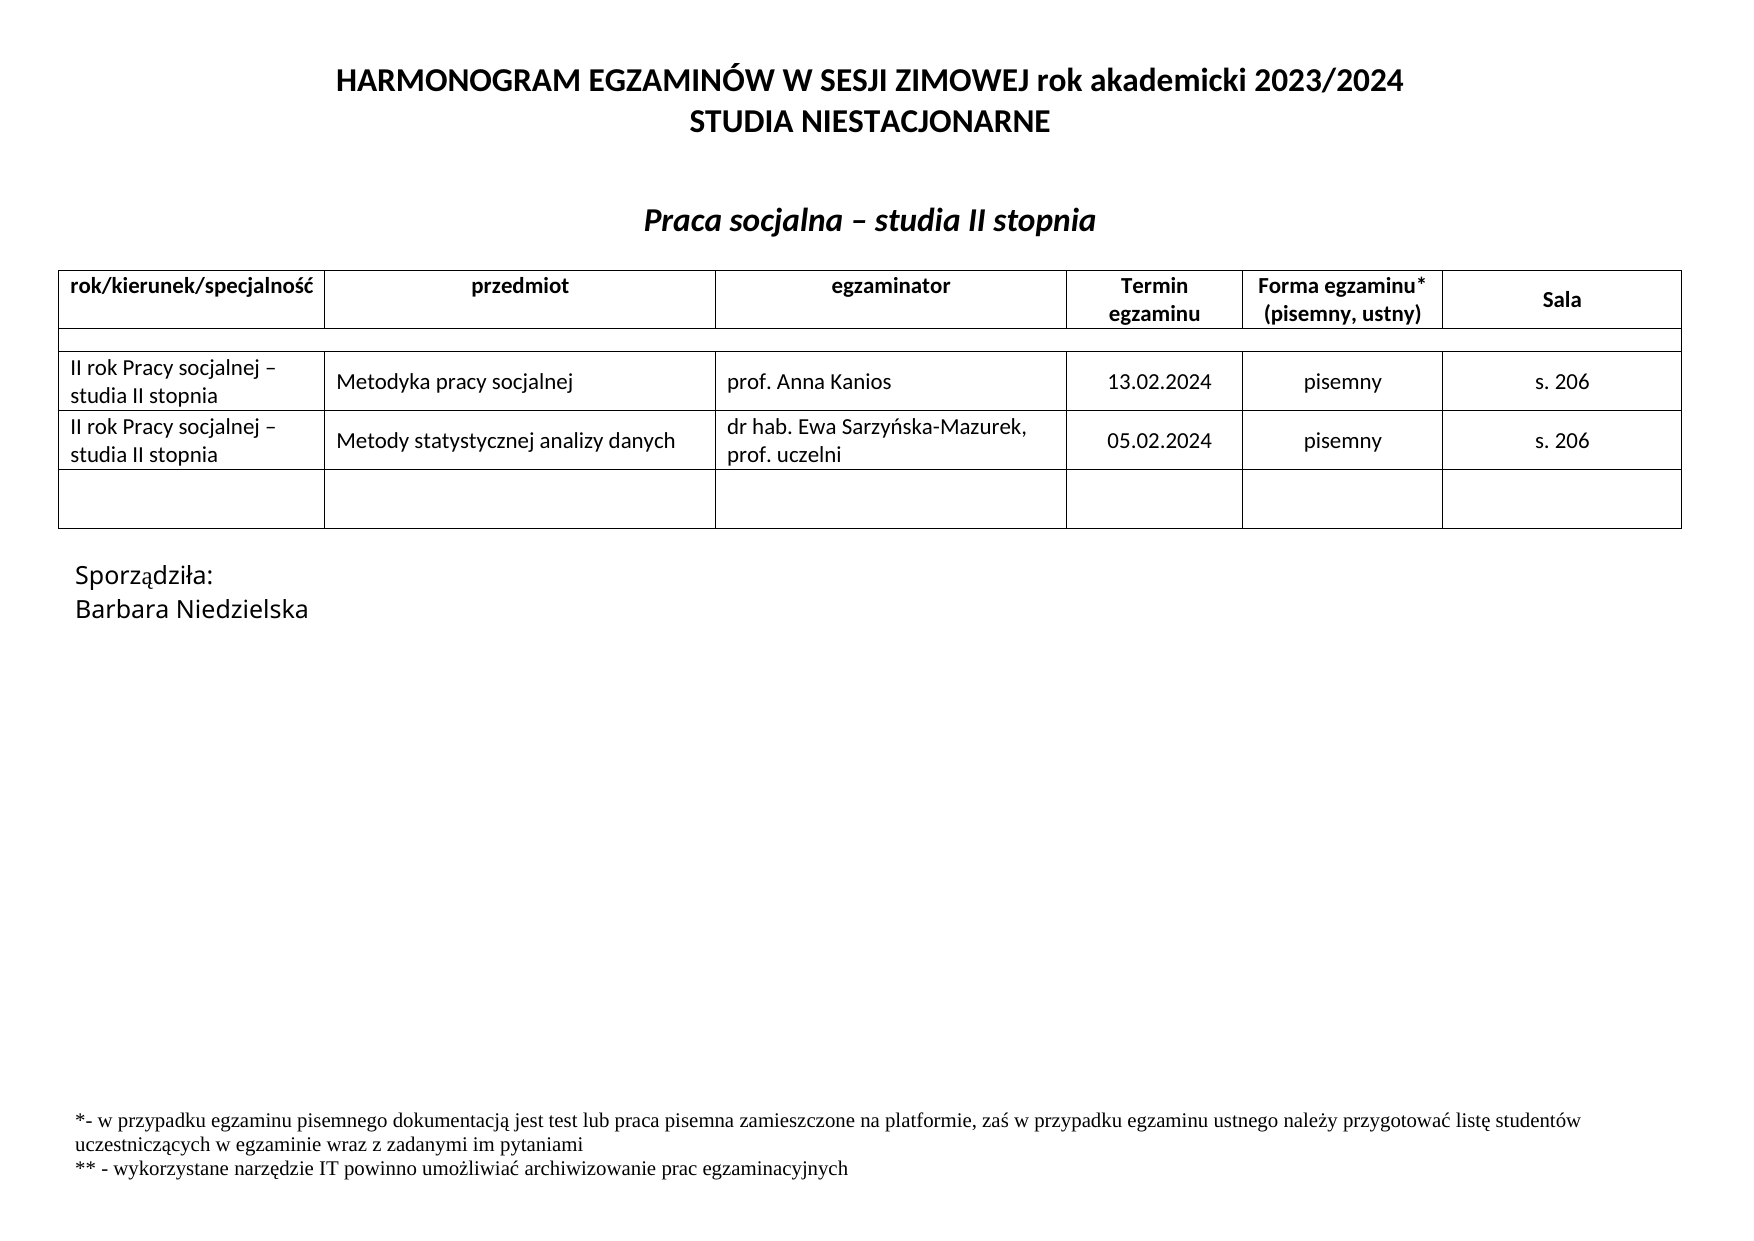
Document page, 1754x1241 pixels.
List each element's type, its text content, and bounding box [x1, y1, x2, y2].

table_cell [325, 470, 715, 528]
text Sporządziła: [75, 558, 1665, 592]
text HARMONOGRAM EGZAMINÓW W SESJI ZIMOWEJ rok akademicki 2023/2024 [75, 59, 1665, 100]
table_header przedmiot [325, 271, 715, 327]
text STUDIA NIESTACJONARNE [75, 100, 1665, 141]
table_cell s. 206 [1443, 352, 1681, 410]
table_cell prof. Anna Kanios [716, 352, 1066, 410]
table_cell [1443, 470, 1681, 528]
table_header egzaminator [716, 271, 1066, 327]
table_cell Metody statystycznej analizy danych [325, 411, 715, 469]
table_cell II rok Pracy socjalnej – studia II stopnia [59, 352, 324, 410]
table_cell [1243, 470, 1442, 528]
table_cell [1067, 470, 1242, 528]
table_header Forma egzaminu* (pisemny, ustny) [1243, 271, 1442, 327]
table_cell pisemny [1243, 352, 1442, 410]
table_cell II rok Pracy socjalnej – studia II stopnia [59, 411, 324, 469]
table_cell Metodyka pracy socjalnej [325, 352, 715, 410]
table_header Sala [1443, 271, 1681, 327]
text Praca socjalna – studia II stopnia [75, 199, 1665, 240]
table_cell pisemny [1243, 411, 1442, 469]
table_cell dr hab. Ewa Sarzyńska-Mazurek, prof. uczelni [716, 411, 1066, 469]
text Barbara Niedzielska [75, 592, 1665, 626]
table_cell 13.02.2024 [1067, 352, 1242, 410]
table_header rok/kierunek/specjalność [59, 271, 324, 327]
table_cell [716, 470, 1066, 528]
table_cell [59, 470, 324, 528]
table_cell [59, 329, 1681, 351]
table_header Termin egzaminu [1067, 271, 1242, 327]
table_cell s. 206 [1443, 411, 1681, 469]
table_cell 05.02.2024 [1067, 411, 1242, 469]
